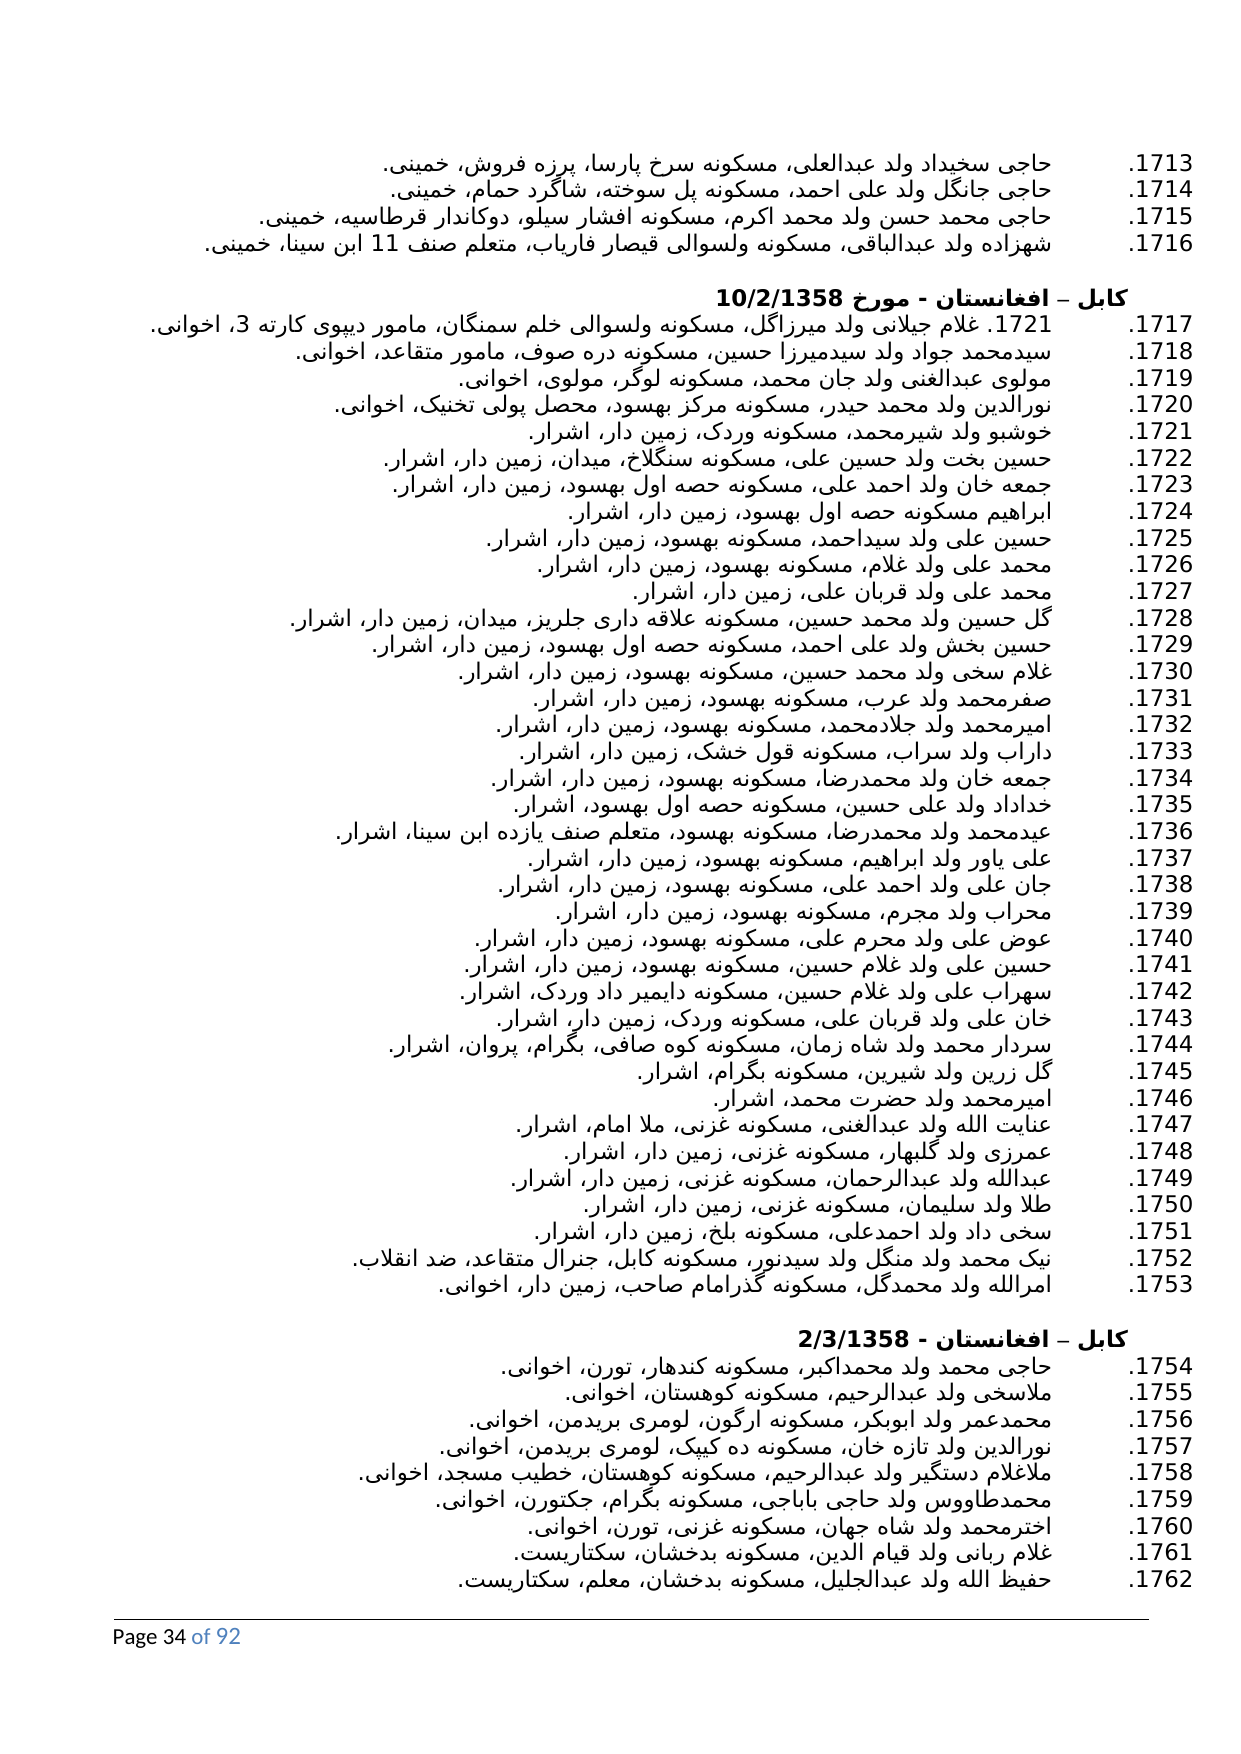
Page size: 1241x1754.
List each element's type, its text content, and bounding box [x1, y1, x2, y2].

list عنایت الله ولد عبدالغنی، مسکونه غزنی، ملا امام، اشرار. [112, 1111, 1128, 1138]
list ملاغلام دستگیر ولد عبدالرحیم، مسکونه کوهستان، خطیب مسجد، اخوانی. [112, 1459, 1128, 1486]
list عوض علی ولد محرم علی، مسکونه بهسود، زمین دار، اشرار. [112, 925, 1128, 951]
list علی یاور ولد ابراهیم، مسکونه بهسود، زمین دار، اشرار. [112, 845, 1128, 871]
list خوشبو ولد شیرمحمد، مسکونه وردک، زمین دار، اشرار. [112, 418, 1128, 445]
list عبدالله ولد عبدالرحمان، مسکونه غزنی، زمین دار، اشرار. [112, 1165, 1128, 1191]
list محمد علی ولد غلام، مسکونه بهسود، زمین دار، اشرار. [112, 551, 1128, 578]
list صفرمحمد ولد عرب، مسکونه بهسود، زمین دار، اشرار. [112, 685, 1128, 711]
list کابل – افغانستان - 2/3/1358 [112, 1326, 1128, 1353]
list مولوی عبدالغنی ولد جان محمد، مسکونه لوگر، مولوی، اخوانی. [112, 365, 1128, 391]
list جان علی ولد احمد علی، مسکونه بهسود، زمین دار، اشرار. [112, 871, 1128, 898]
list شهزاده ولد عبدالباقی، مسکونه ولسوالی قیصار فاریاب، متعلم صنف 11 ابن سینا، خمینی. [112, 230, 1128, 257]
list حسین بخش ولد علی احمد، مسکونه حصه اول بهسود، زمین دار، اشرار. [112, 631, 1128, 658]
list نورالدین ولد محمد حیدر، مسکونه مرکز بهسود، محصل پولی تخنیک، اخوانی. [112, 391, 1128, 418]
list محمد علی ولد قربان علی، زمین دار، اشرار. [112, 578, 1128, 605]
list سیدمحمد جواد ولد سیدمیرزا حسین، مسکونه دره صوف، مامور متقاعد، اخوانی. [112, 338, 1128, 365]
list نورالدین ولد تازه خان، مسکونه ده کیپک، لومری بریدمن، اخوانی. [112, 1433, 1128, 1459]
list حسین علی ولد سیداحمد، مسکونه بهسود، زمین دار، اشرار. [112, 525, 1128, 551]
list گل زرین ولد شیرین، مسکونه بگرام، اشرار. [112, 1058, 1128, 1085]
list جمعه خان ولد احمد علی، مسکونه حصه اول بهسود، زمین دار، اشرار. [112, 471, 1128, 498]
list حاجی محمد ولد محمداکبر، مسکونه کندهار، تورن، اخوانی. [112, 1353, 1128, 1379]
list سردار محمد ولد شاه زمان، مسکونه کوه صافی، بگرام، پروان، اشرار. [112, 1031, 1128, 1058]
list حاجی محمد حسن ولد محمد اکرم، مسکونه افشار سیلو، دوکاندار قرطاسیه، خمینی. [112, 203, 1128, 230]
list خان علی ولد قربان علی، مسکونه وردک، زمین دار، اشرار. [112, 1005, 1128, 1031]
list جمعه خان ولد محمدرضا، مسکونه بهسود، زمین دار، اشرار. [112, 765, 1128, 791]
list غلام سخی ولد محمد حسین، مسکونه بهسود، زمین دار، اشرار. [112, 658, 1128, 685]
list کابل – افغانستان - مورخ 10/2/1358 [112, 285, 1128, 311]
list طلا ولد سلیمان، مسکونه غزنی، زمین دار، اشرار. [112, 1191, 1128, 1218]
list نیک محمد ولد منگل ولد سیدنور، مسکونه کابل، جنرال متقاعد، ضد انقلاب. [112, 1245, 1128, 1271]
list ملاسخی ولد عبدالرحیم، مسکونه کوهستان، اخوانی. [112, 1379, 1128, 1406]
list ابراهیم مسکونه حصه اول بهسود، زمین دار، اشرار. [112, 498, 1128, 525]
list امرالله ولد محمدگل، مسکونه گذرامام صاحب، زمین دار، اخوانی. [112, 1271, 1128, 1298]
list حسین علی ولد غلام حسین، مسکونه بهسود، زمین دار، اشرار. [112, 951, 1128, 978]
list محمدطاووس ولد حاجی باباجی، مسکونه بگرام، جکتورن، اخوانی. [112, 1486, 1128, 1513]
list امیرمحمد ولد حضرت محمد، اشرار. [112, 1085, 1128, 1111]
list غلام ربانی ولد قیام الدین، مسکونه بدخشان، سکتاریست. [112, 1539, 1128, 1566]
list عیدمحمد ولد محمدرضا، مسکونه بهسود، متعلم صنف یازده ابن سینا، اشرار. [112, 818, 1128, 845]
list محراب ولد مجرم، مسکونه بهسود، زمین دار، اشرار. [112, 898, 1128, 925]
list گل حسین ولد محمد حسین، مسکونه علاقه داری جلریز، میدان، زمین دار، اشرار. [112, 605, 1128, 631]
list حسین بخت ولد حسین علی، مسکونه سنگلاخ، میدان، زمین دار، اشرار. [112, 445, 1128, 471]
list سخی داد ولد احمدعلی، مسکونه بلخ، زمین دار، اشرار. [112, 1218, 1128, 1245]
list امیرمحمد ولد جلادمحمد، مسکونه بهسود، زمین دار، اشرار. [112, 711, 1128, 738]
list محمدعمر ولد ابوبکر، مسکونه ارگون، لومری بریدمن، اخوانی. [112, 1406, 1128, 1433]
list حاجی سخیداد ولد عبدالعلی، مسکونه سرخ پارسا، پرزه فروش، خمینی. [112, 150, 1128, 177]
list سهراب علی ولد غلام حسین، مسکونه دایمیر داد وردک، اشرار. [112, 978, 1128, 1005]
list اخترمحمد ولد شاه جهان، مسکونه غزنی، تورن، اخوانی. [112, 1513, 1128, 1539]
list 1721. غلام جیلانی ولد میرزاگل، مسکونه ولسوالی خلم سمنگان، مامور دیپوی کارته 3، اخوانی. [112, 311, 1128, 338]
list عمرزی ولد گلبهار، مسکونه غزنی، زمین دار، اشرار. [112, 1138, 1128, 1165]
list خداداد ولد علی حسین، مسکونه حصه اول بهسود، اشرار. [112, 791, 1128, 818]
list داراب ولد سراب، مسکونه قول خشک، زمین دار، اشرار. [112, 738, 1128, 765]
list حفیظ الله ولد عبدالجلیل، مسکونه بدخشان، معلم، سکتاریست. [112, 1566, 1128, 1593]
list حاجی جانگل ولد علی احمد، مسکونه پل سوخته، شاگرد حمام، خمینی. [112, 177, 1128, 203]
